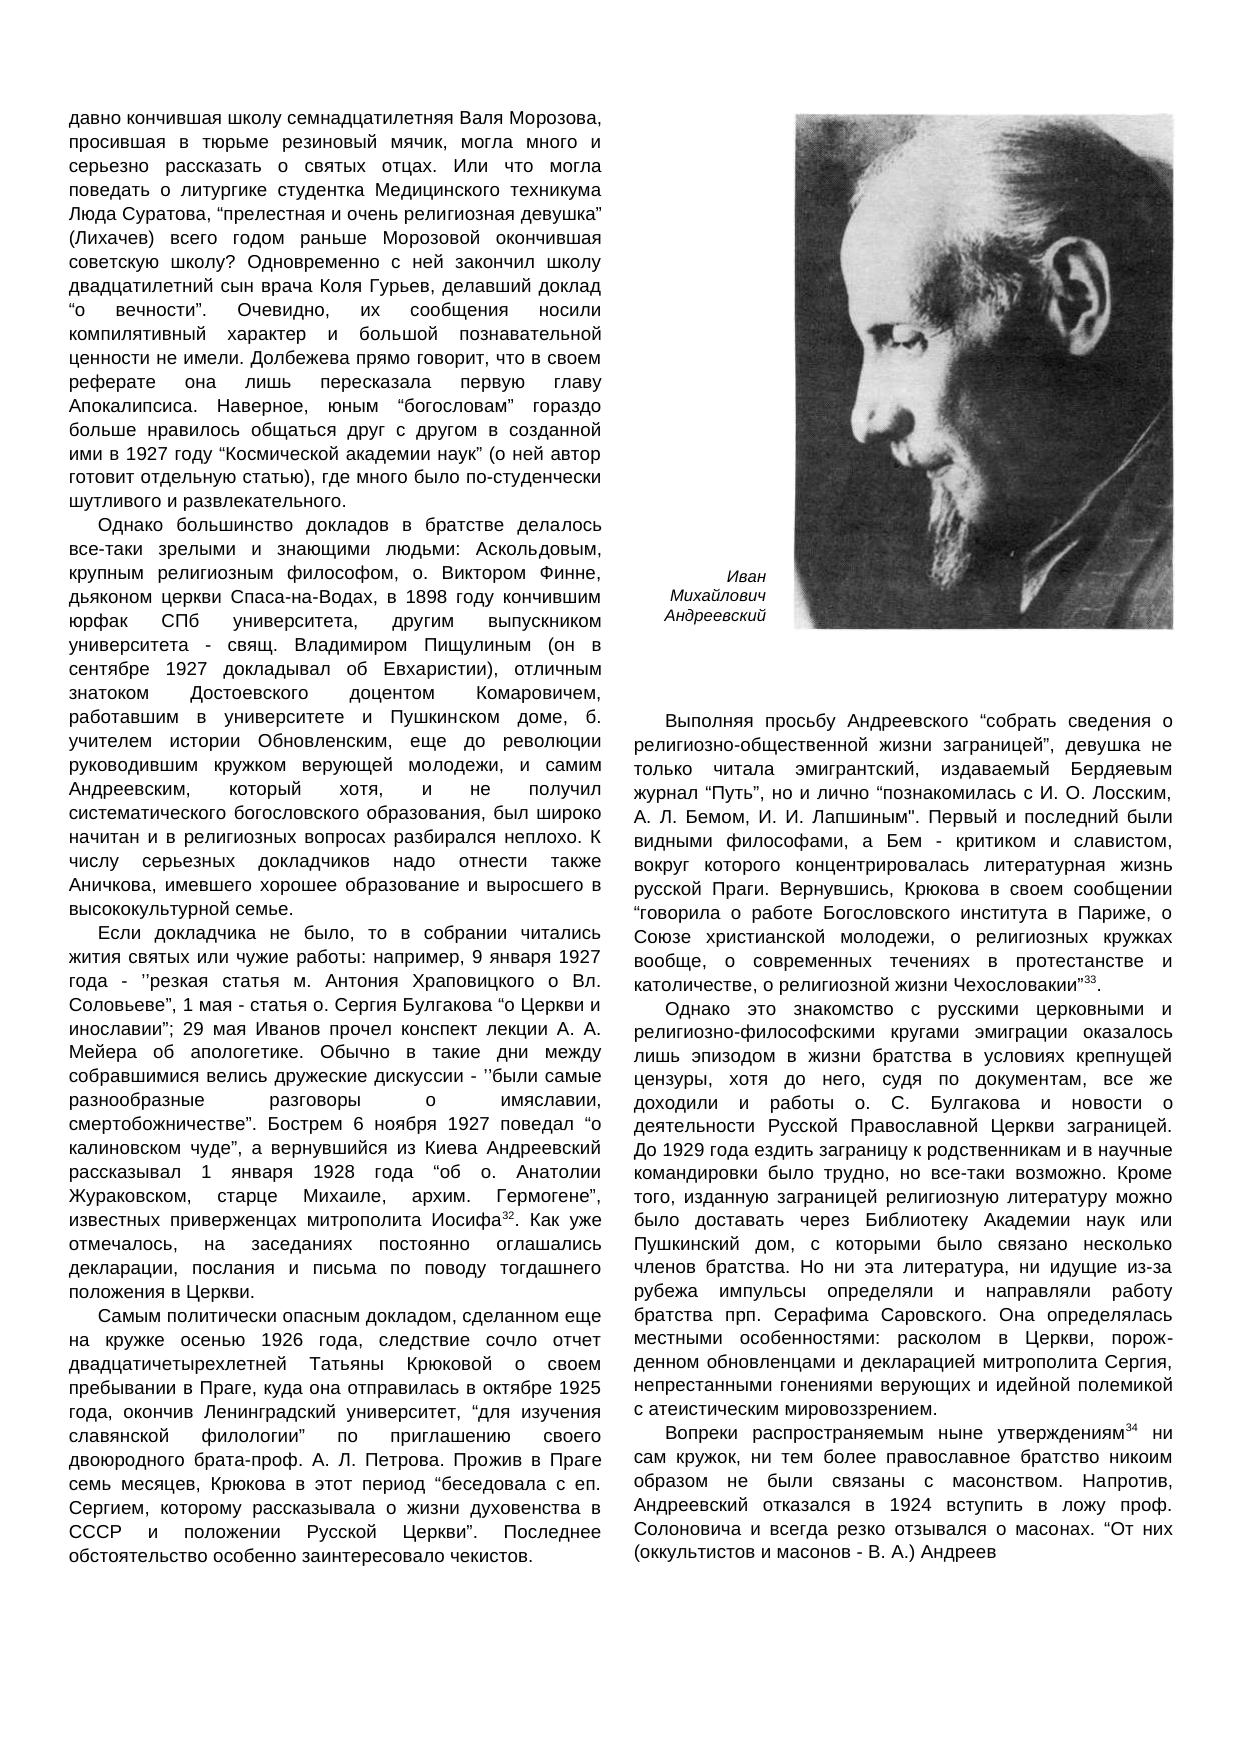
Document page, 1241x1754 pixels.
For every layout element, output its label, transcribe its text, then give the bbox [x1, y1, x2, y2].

text Если докладчика не было, то в собрании читались жития святых или чужие работы: например, 9 января 1927 года - ’’резкая статья м. Антония Храповицкого о Вл. Соловьеве”, 1 мая - статья о. Сергия Булгакова “о Церкви и инославии”; 29 мая Иванов прочел конспект лекции А. А. Мейера об апологетике. Обычно в такие дни между собравшимися велись дружеские дискуссии - ’’были самые разнообразные разговоры о имяславии, смертобожничестве”. Бострем 6 ноября 1927 поведал “о калиновском чуде”, а вернувшийся из Киева Андреевский рассказывал 1 января 1928 года “об о. Анатолии Жураковском, старце Михаиле, архим. Гермогене”, известных приверженцах митрополита Иосифа32. Как уже отмечалось, на заседаниях постоянно оглашались декларации, послания и письма по поводу тогдашнего положения в Церкви. [68, 920, 602, 1303]
text Вопреки распространяемым ныне утверждениям34 ни сам кружок, ни тем более православное братство никоим образом не были связаны с масонством. Напротив, Андреевский отказался в 1924 вступить в ложу проф. Солоновича и всегда резко отзывался о масонах. “От них (оккультистов и масонов - В. А.) Андреев [633, 1420, 1173, 1564]
text Андреевский [664, 606, 766, 625]
text Иван [664, 567, 766, 586]
text Михайлович [664, 586, 766, 606]
text Однако большинство докладов в братстве делалось все-таки зрелыми и знающими людьми: Аскольдовым, крупным религиозным философом, о. Виктором Финне, дьяконом церкви Спаса-на-Водах, в 1898 году кончившим юрфак СПб университета, другим выпускником университета - свящ. Владимиром Пищулиным (он в сентябре 1927 докладывал об Евхаристии), отличным знатоком Достоевского доцентом Комаровичем, работавшим в университете и Пушкинском доме, б. учителем истории Обновленским, еще до революции руководившим кружком верующей молодежи, и самим Андреевским, который хотя, и не получил систематического богословского образования, был широко начитан и в религиозных вопросах разбирался неплохо. К числу серьезных докладчиков надо отнести также Аничкова, имевшего хорошее образование и выросшего в высококультурной семье. [68, 513, 602, 920]
text Однако это знакомство с русскими церковными и религиозно-философскими кругами эмиграции оказалось лишь эпизодом в жизни братства в условиях крепнущей цензуры, хотя до него, судя по документам, все же доходили и работы о. С. Булгакова и новости о деятельности Русской Православной Церкви заграницей. До 1929 года ездить заграницу к родственникам и в научные командировки было трудно, но все-таки возможно. Кроме того, изданную заграницей религиозную литературу можно было доставать через Библиотеку Академии наук или Пушкинский дом, с которыми было связано несколько членов братства. Но ни эта литература, ни идущие из-за рубежа импульсы определяли и направляли работу братства прп. Серафима Саровского. Она определялась местными особенностями: расколом в Церкви, порожденном обновленцами и декларацией митрополита Сергия, непрестанными гонениями верующих и идейной полемикой с атеистическим мировоззрением. [633, 996, 1173, 1420]
text Выполняя просьбу Андреевского “собрать сведения о религиозно-общественной жизни заграницей”, девушка не только читала эмигрантский, издаваемый Бердяевым журнал “Путь”, но и лично “познакомилась с И. О. Лосским, А. Л. Бемом, И. И. Лапшиным". Первый и последний были видными философами, а Бем - критиком и славистом, вокруг которого концентрировалась литературная жизнь русской Праги. Вернувшись, Крюкова в своем сообщении “говорила о работе Богословского института в Париже, о Союзе христианской молодежи, о религиозных кружках вообще, о современных течениях в протестанстве и католичестве, о религиозной жизни Чехословакии”33. [633, 709, 1173, 996]
text давно кончившая школу семнадцатилетняя Валя Морозова, просившая в тюрьме резиновый мячик, могла много и серьезно рассказать о святых отцах. Или что могла поведать о литургике студентка Медицинского техникума Люда Суратова, “прелестная и очень религиозная девушка” (Лихачев) всего годом раньше Морозовой окончившая советскую школу? Одновременно с ней закончил школу двадцатилетний сын врача Коля Гурьев, делавший доклад “о вечности”. Очевидно, их сообщения носили компилятивный характер и большой познавательной ценности не имели. Долбежева прямо говорит, что в своем реферате она лишь пересказала первую главу Апокалипсиса. Наверное, юным “богословам” гораздо больше нравилось общаться друг с другом в созданной ими в 1927 году “Космической академии наук” (о ней автор готовит отдельную статью), где много было по-студенчески шутливого и развлекательного. [68, 105, 602, 513]
text Самым политически опасным докладом, сделанном еще на кружке осенью 1926 года, следствие сочло отчет двадцатичетырехлетней Татьяны Крюковой о своем пребывании в Праге, куда она отправилась в октябре 1925 года, окончив Ленинградский университет, “для изучения славянской филологии” по приглашению своего двоюродного брата-проф. А. Л. Петрова. Прожив в Праге семь месяцев, Крюкова в этот период “беседовала с еп. Сергием, которому рассказывала о жизни духовенства в СССР и положении Русской Церкви”. Последнее обстоятельство особенно заинтересовало чекистов. [68, 1303, 602, 1567]
picture [793, 113, 1175, 631]
